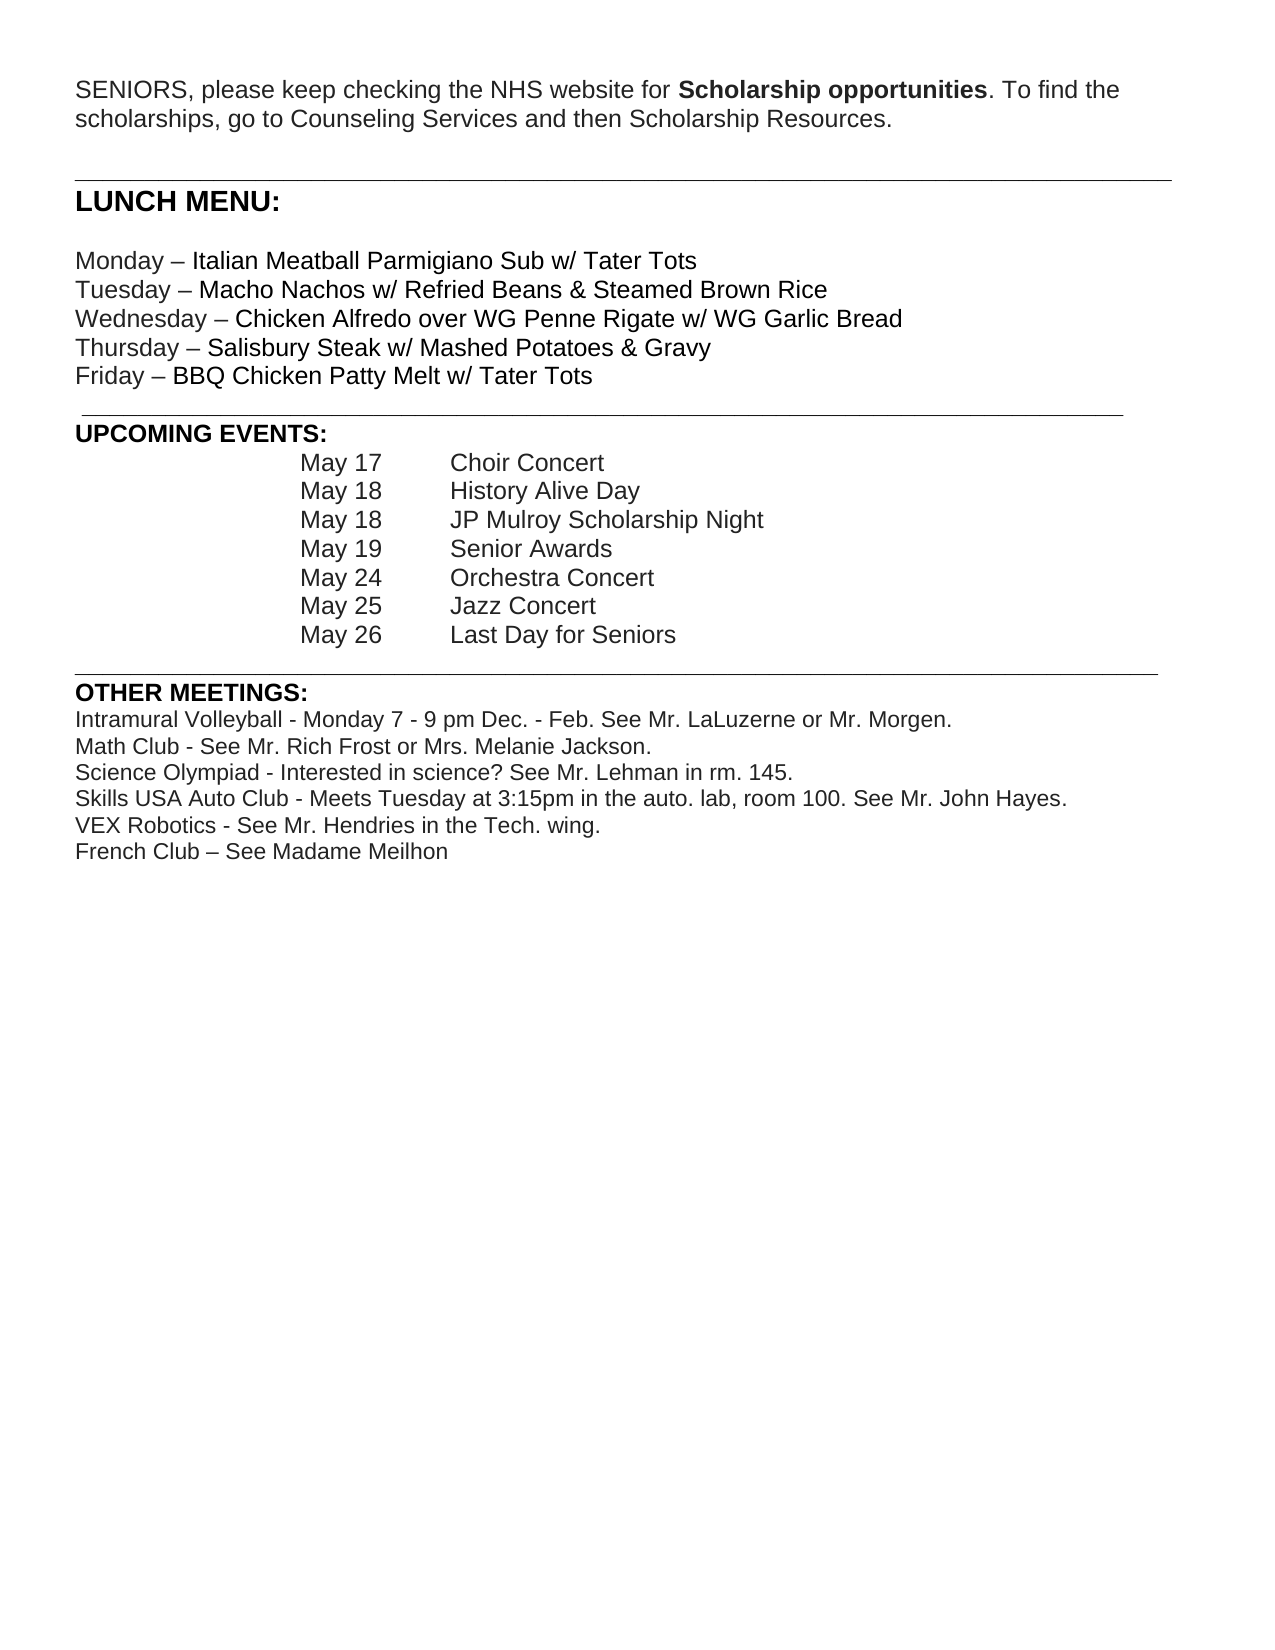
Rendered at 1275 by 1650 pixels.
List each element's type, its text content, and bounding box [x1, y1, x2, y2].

text LUNCH MENU: [75, 184, 1200, 217]
text May 26 Last Day for Seniors [225, 620, 1200, 649]
text Skills USA Auto Club - Meets Tuesday at 3:15pm in the auto. lab, room 100. See Mr. John Hayes. [75, 785, 1200, 812]
text French Club – See Madame Meilhon [75, 838, 1200, 864]
text Monday – Italian Meatball Parmigiano Sub w/ Tater Tots [75, 246, 1200, 275]
text Thursday – Salisbury Steak w/ Mashed Potatoes & Gravy [75, 332, 1200, 361]
text May 17 Choir Concert [225, 447, 1200, 476]
text May 19 Senior Awards [225, 534, 1200, 562]
text _______________________________________________________________________________ [75, 155, 1200, 184]
text OTHER MEETINGS: [75, 677, 1200, 706]
text Intramural Volleyball - Monday 7 - 9 pm Dec. - Feb. See Mr. LaLuzerne or Mr. Morgen. [75, 706, 1200, 733]
text Wednesday – Chicken Alfredo over WG Penne Rigate w/ WG Garlic Bread [75, 304, 1200, 332]
text VEX Robotics - See Mr. Hendries in the Tech. wing. [75, 812, 1200, 838]
text May 18 JP Mulroy Scholarship Night [225, 505, 1200, 534]
text Tuesday – Macho Nachos w/ Refried Beans & Steamed Brown Rice [75, 275, 1200, 304]
text May 25 Jazz Concert [225, 591, 1200, 620]
text May 18 History Alive Day [225, 476, 1200, 505]
text UPCOMING EVENTS: [75, 419, 1200, 447]
text ______________________________________________________________________________ [75, 649, 1200, 677]
text May 24 Orchestra Concert [225, 562, 1200, 591]
text Friday – BBQ Chicken Patty Melt w/ Tater Tots [75, 361, 1200, 390]
text Math Club - See Mr. Rich Frost or Mrs. Melanie Jackson. [75, 733, 1200, 759]
text Science Olympiad - Interested in science? See Mr. Lehman in rm. 145. [75, 759, 1200, 785]
text ___________________________________________________________________________ [75, 390, 1200, 419]
text SENIORS, please keep checking the NHS website for Scholarship opportunities. To find the scholarships, go to Counseling Services and then Scholarship Resources. [894, 75, 1200, 132]
